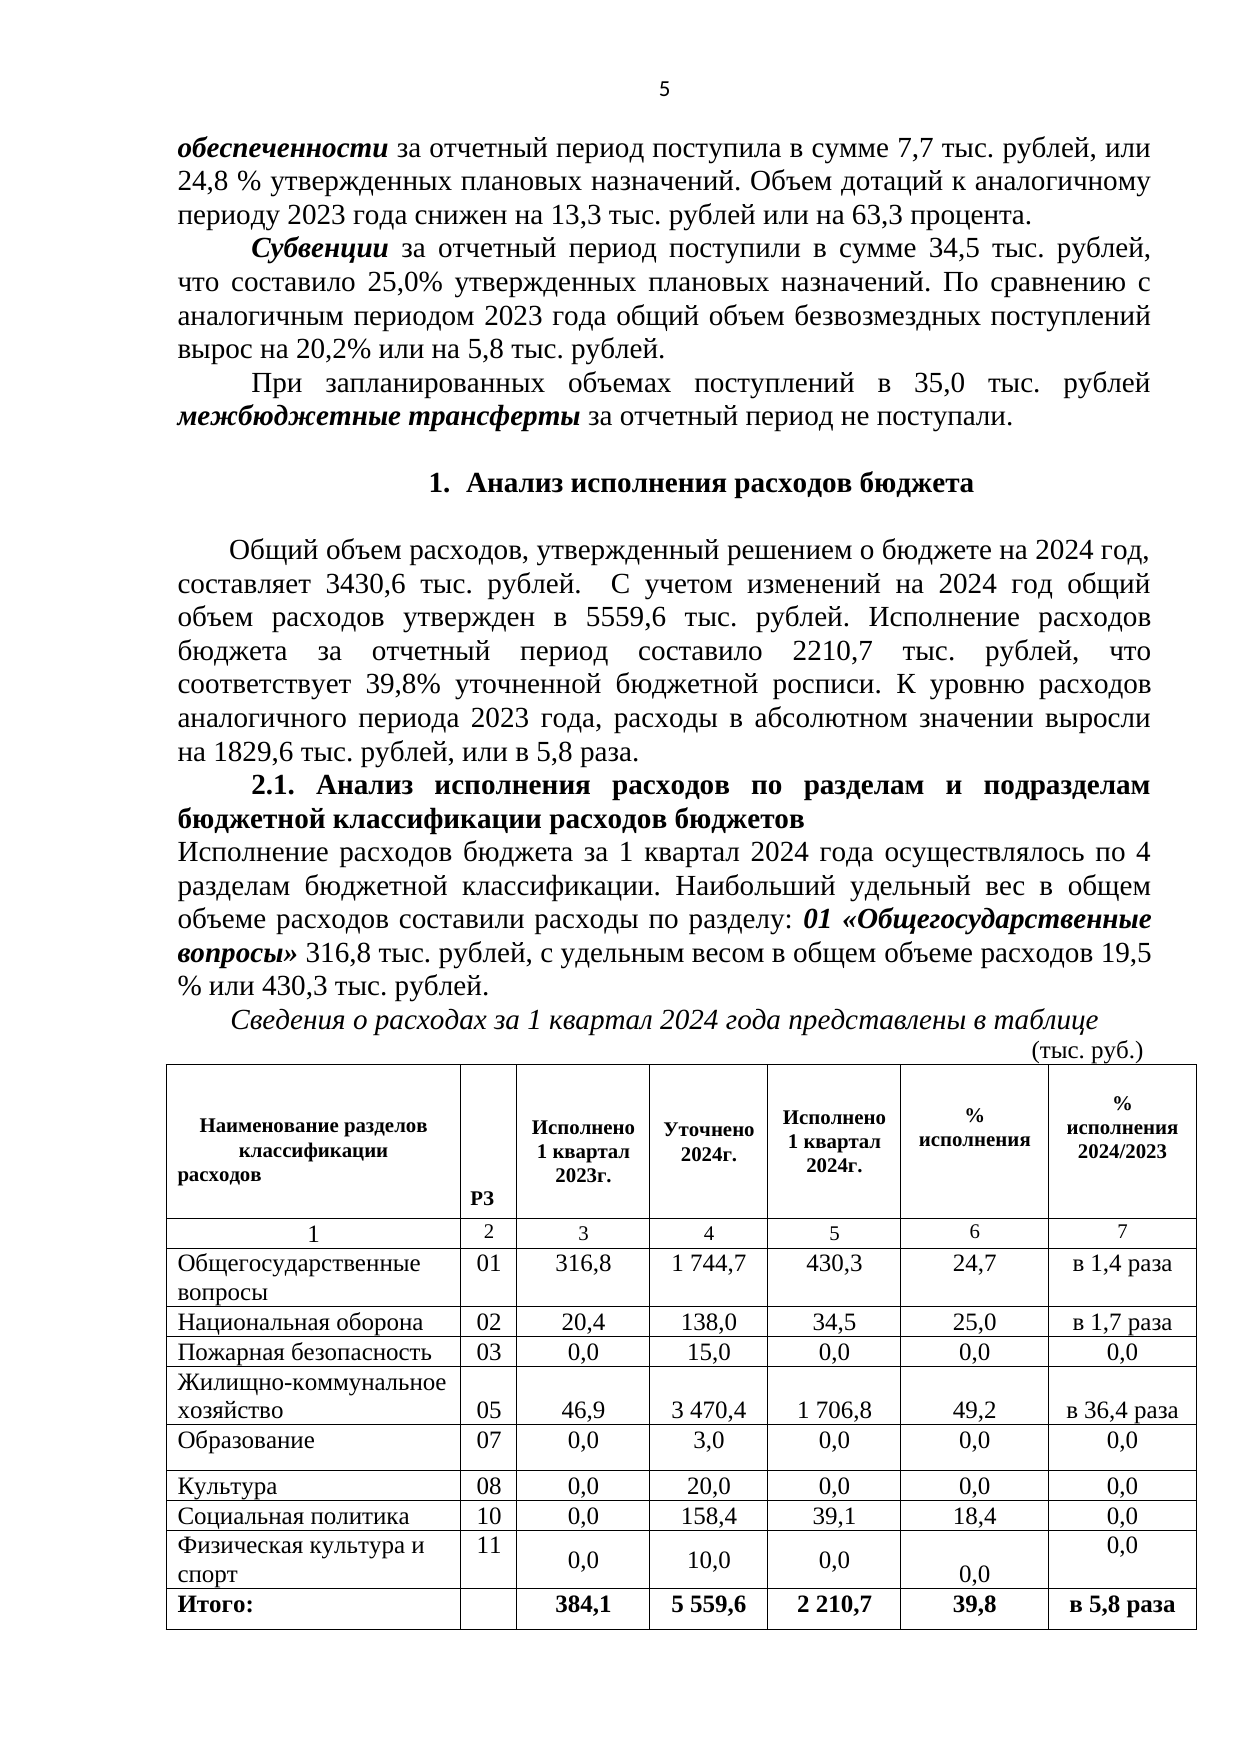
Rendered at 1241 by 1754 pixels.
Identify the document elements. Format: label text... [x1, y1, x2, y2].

table_cell в 5,8 раза [1049, 1589, 1196, 1629]
table_cell 08 [461, 1471, 516, 1500]
table_cell 0,0 [768, 1337, 900, 1366]
table_cell Общегосударственные вопросы [167, 1249, 460, 1306]
table_cell 0,0 [901, 1337, 1048, 1366]
table_cell 0,0 [1049, 1501, 1196, 1529]
table_cell 0,0 [768, 1471, 900, 1500]
table_cell 24,7 [901, 1249, 1048, 1306]
table_cell 0,0 [768, 1531, 900, 1588]
text При запланированных объемах поступлений в 35,0 тыс. рублей межбюджетные трансферты за отчетный период не поступали. [177, 365, 1152, 432]
table_cell 02 [461, 1307, 516, 1336]
table_cell [461, 1589, 516, 1629]
table_cell 11 [461, 1531, 516, 1588]
table_cell 0,0 [1049, 1337, 1196, 1366]
text Общий объем расходов, утвержденный решением о бюджете на 2024 год, составляет 3430,6 тыс. рублей. С учетом изменений на 2024 год общий объем расходов утвержден в 5559,6 тыс. рублей. Исполнение расходов бюджета за отчетный период составило 2210,7 тыс. рублей, что соответствует 39,8% уточненной бюджетной росписи. К уровню расходов аналогичного периода 2023 года, расходы в абсолютном значении выросли на 1829,6 тыс. рублей, или в 5,8 раза. [177, 532, 1152, 767]
table_cell 384,1 [517, 1589, 649, 1629]
table_cell 0,0 [1049, 1471, 1196, 1500]
text Субвенции за отчетный период поступили в сумме 34,5 тыс. рублей, что составило 25,0% утвержденных плановых назначений. По сравнению с аналогичным периодом 2023 года общий объем безвозмездных поступлений вырос на 20,2% или на 5,8 тыс. рублей. [177, 231, 1152, 365]
table_cell 0,0 [1049, 1531, 1196, 1588]
table_header Наименование разделов классификации расходов [167, 1065, 460, 1218]
table_cell 15,0 [650, 1337, 767, 1366]
table_cell в 1,7 раза [1049, 1307, 1196, 1336]
table_header Исполнено 1 квартал 2024г. [768, 1065, 900, 1218]
table_cell 7 [1049, 1219, 1196, 1247]
text Исполнение расходов бюджета за 1 квартал 2024 года осуществлялось по 4 разделам бюджетной классификации. Наибольший удельный вес в общем объеме расходов составили расходы по разделу: 01 «Общегосударственные вопросы» 316,8 тыс. рублей, с удельным весом в общем объеме расходов 19,5 % или 430,3 тыс. рублей. [177, 834, 1152, 1002]
table_cell 0,0 [517, 1531, 649, 1588]
table_cell 07 [461, 1425, 516, 1470]
table_cell Социальная политика [167, 1501, 460, 1529]
table_cell 0,0 [517, 1425, 649, 1470]
table_cell в 36,4 раза [1049, 1367, 1196, 1424]
table_cell 1 706,8 [768, 1367, 900, 1424]
table_cell 20,4 [517, 1307, 649, 1336]
table_cell 0,0 [901, 1471, 1048, 1500]
table_cell 0,0 [517, 1337, 649, 1366]
table_cell 3 470,4 [650, 1367, 767, 1424]
table_cell 25,0 [901, 1307, 1048, 1336]
table_cell 01 [461, 1249, 516, 1306]
table_cell 5 [768, 1219, 900, 1247]
table_cell 0,0 [517, 1471, 649, 1500]
table_cell Образование [167, 1425, 460, 1470]
table_header РЗ [461, 1065, 516, 1218]
text 2.1. Анализ исполнения расходов по разделам и подразделам бюджетной классификации расходов бюджетов [177, 767, 1152, 834]
table_header % исполнения 2024/2023 [1049, 1065, 1196, 1218]
table_cell в 1,4 раза [1049, 1249, 1196, 1306]
table_cell 10 [461, 1501, 516, 1529]
table_cell Физическая культура и спорт [167, 1531, 460, 1588]
text (тыс. руб.) [177, 1036, 1152, 1064]
text Сведения о расходах за 1 квартал 2024 года представлены в таблице [177, 1002, 1152, 1036]
table_cell 46,9 [517, 1367, 649, 1424]
table_cell 49,2 [901, 1367, 1048, 1424]
table_cell 3,0 [650, 1425, 767, 1470]
table_header Уточнено 2024г. [650, 1065, 767, 1218]
list Анализ исполнения расходов бюджета [251, 465, 1152, 499]
table_cell 03 [461, 1337, 516, 1366]
table_cell 18,4 [901, 1501, 1048, 1529]
table_cell 2 210,7 [768, 1589, 900, 1629]
table_header % исполнения [901, 1065, 1048, 1218]
table_cell 316,8 [517, 1249, 649, 1306]
table_cell 3 [517, 1219, 649, 1247]
table_cell 158,4 [650, 1501, 767, 1529]
table_cell Итого: [167, 1589, 460, 1629]
table_cell 20,0 [650, 1471, 767, 1500]
table_cell 1 744,7 [650, 1249, 767, 1306]
table_cell 6 [901, 1219, 1048, 1247]
table_cell 0,0 [1049, 1425, 1196, 1470]
table_cell 0,0 [901, 1425, 1048, 1470]
table_cell 39,1 [768, 1501, 900, 1529]
table_cell 0,0 [768, 1425, 900, 1470]
table_cell 0,0 [517, 1501, 649, 1529]
table_cell 2 [461, 1219, 516, 1247]
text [177, 130, 1152, 231]
table_cell 0,0 [901, 1531, 1048, 1588]
table_cell Культура [167, 1471, 460, 1500]
table_cell Пожарная безопасность [167, 1337, 460, 1366]
table_cell 138,0 [650, 1307, 767, 1336]
table_cell 430,3 [768, 1249, 900, 1306]
table_cell 4 [650, 1219, 767, 1247]
table_cell 05 [461, 1367, 516, 1424]
table_cell 34,5 [768, 1307, 900, 1336]
table_cell Национальная оборона [167, 1307, 460, 1336]
table_cell 10,0 [650, 1531, 767, 1588]
table_cell 39,8 [901, 1589, 1048, 1629]
table_header Исполнено 1 квартал 2023г. [517, 1065, 649, 1218]
table_cell 5 559,6 [650, 1589, 767, 1629]
table_cell Жилищно-коммунальное хозяйство [167, 1367, 460, 1424]
table_cell 1 [167, 1219, 460, 1247]
